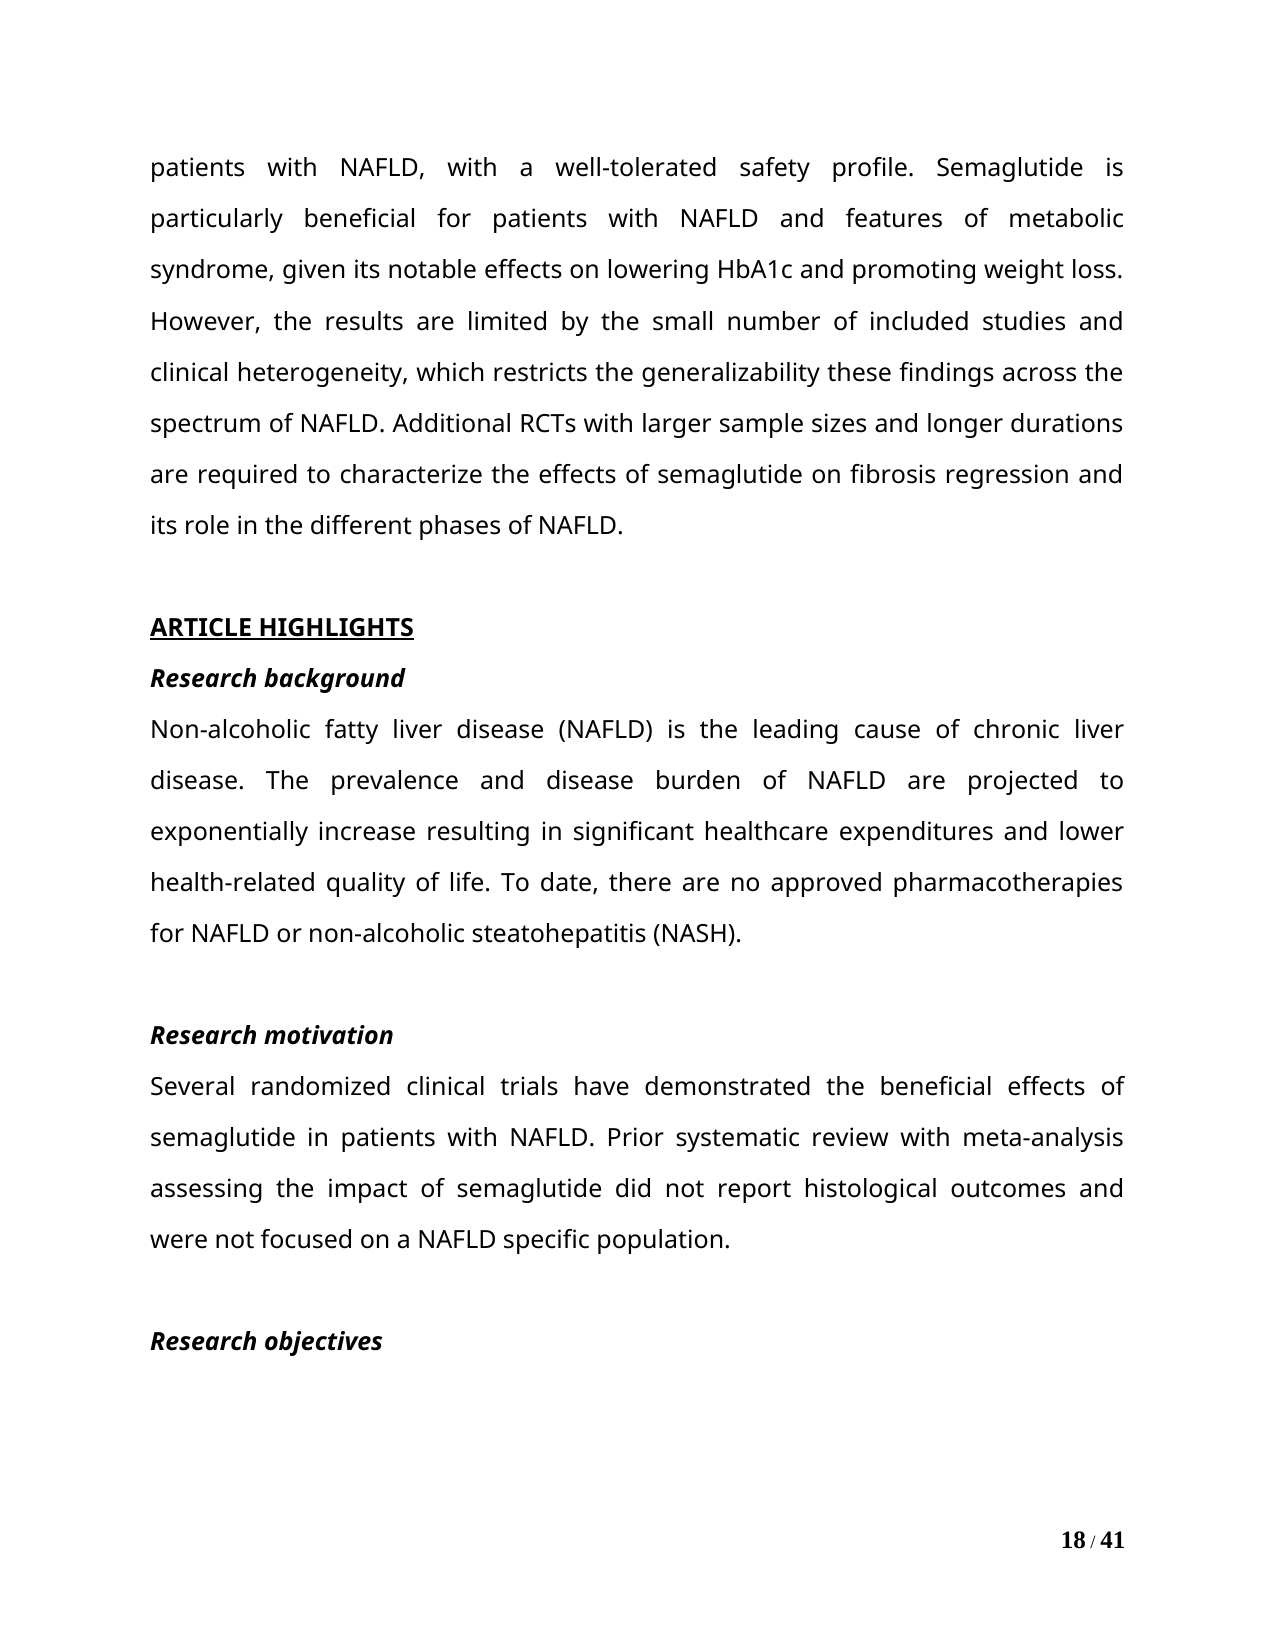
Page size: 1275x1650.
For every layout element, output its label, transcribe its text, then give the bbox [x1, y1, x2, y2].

text Research objectives [150, 1324, 1125, 1358]
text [150, 150, 1125, 541]
text Several randomized clinical trials have demonstrated the beneficial effects of semaglutide in patients with NAFLD. Prior systematic review with meta-analysis assessing the impact of semaglutide did not report histological outcomes and were not focused on a NAFLD specific population. [150, 1069, 1125, 1256]
text ARTICLE HIGHLIGHTS [150, 609, 1125, 643]
text Research motivation [150, 1018, 1125, 1052]
text Research background [150, 660, 1125, 694]
text Non-alcoholic fatty liver disease (NAFLD) is the leading cause of chronic liver disease. The prevalence and disease burden of NAFLD are projected to exponentially increase resulting in significant healthcare expenditures and lower health-related quality of life. To date, there are no approved pharmacotherapies for NAFLD or non-alcoholic steatohepatitis (NASH). [150, 711, 1125, 950]
